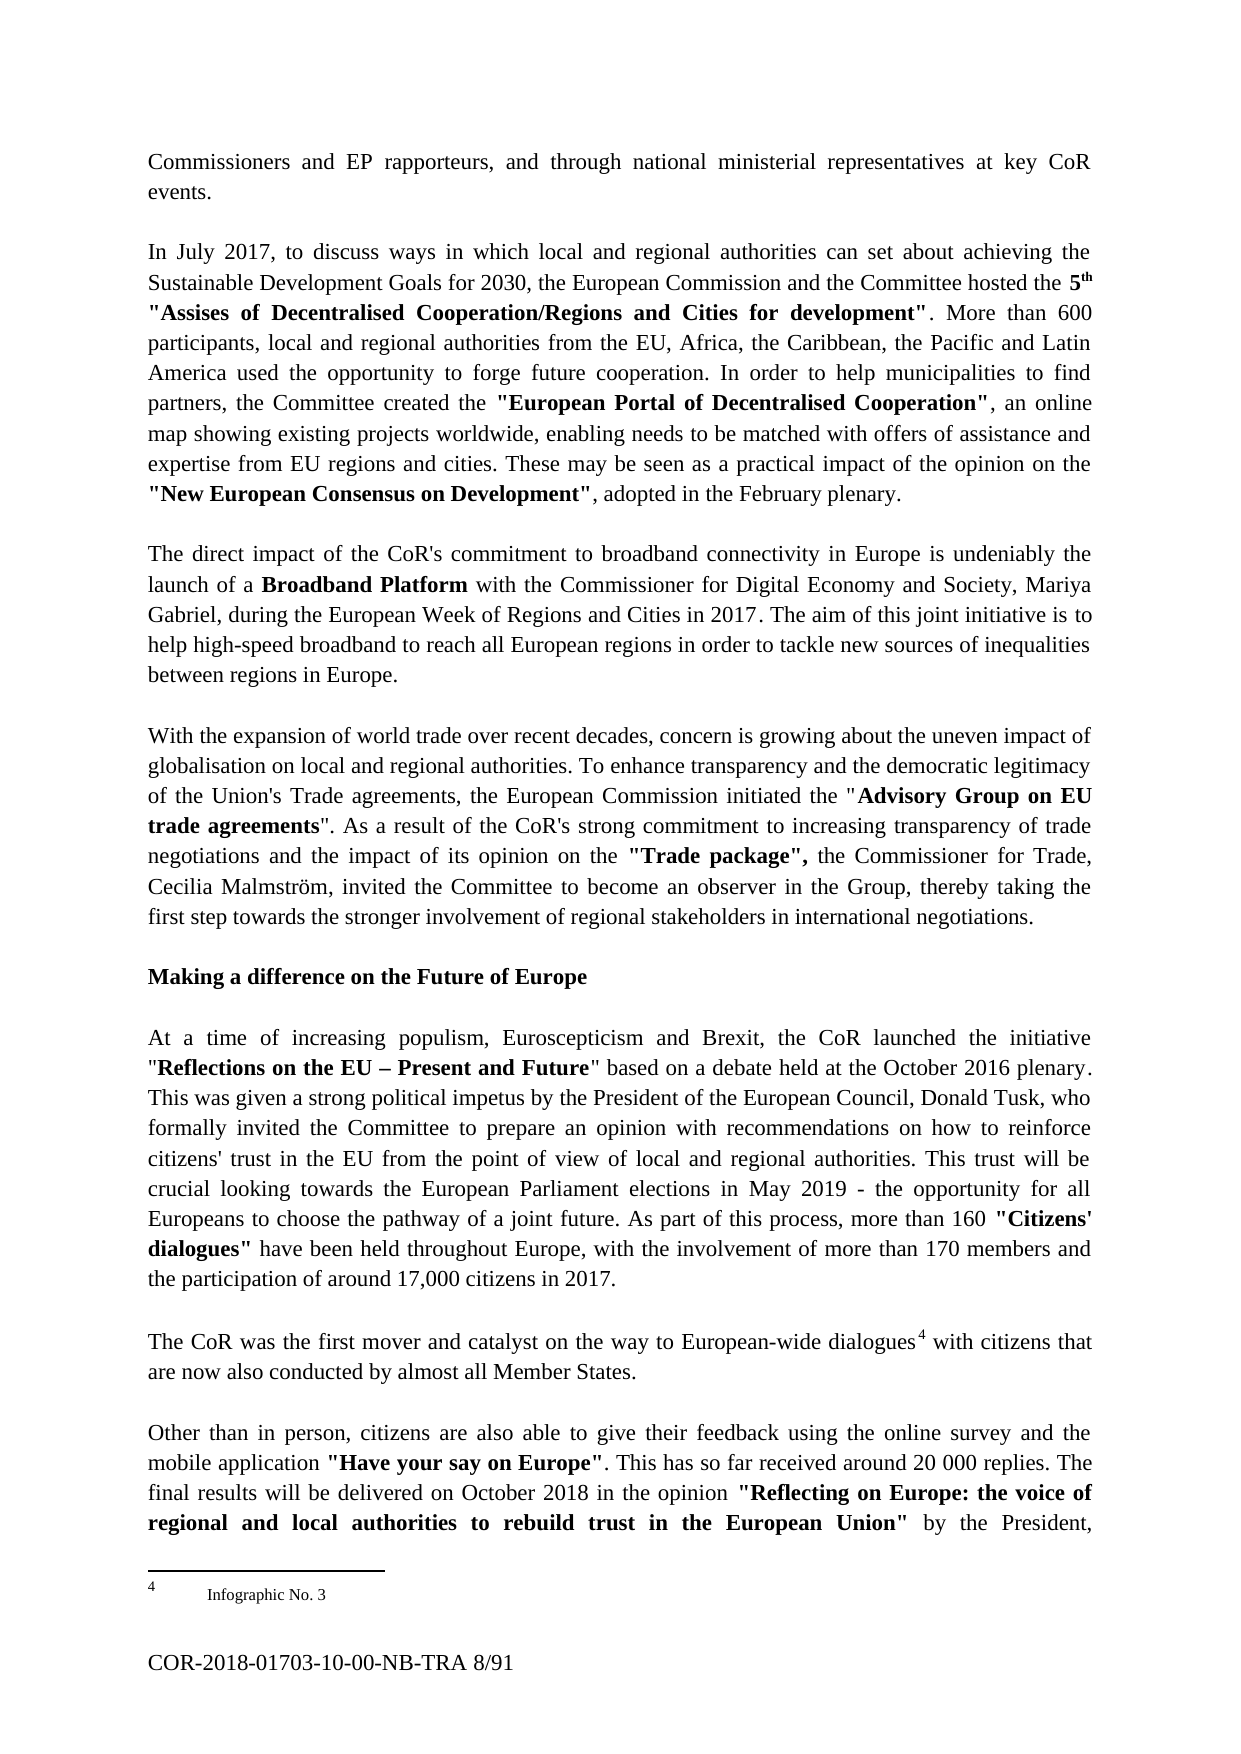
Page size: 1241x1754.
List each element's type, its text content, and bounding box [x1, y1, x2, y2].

text At a time of increasing populism, Euroscepticism and Brexit, the CoR launched the initiative "Reflections on the EU – Present and Future" based on a debate held at the October 2016 plenary. This was given a strong political impetus by the President of the European Council, Donald Tusk, who formally invited the Committee to prepare an opinion with recommendations on how to reinforce citizens' trust in the EU from the point of view of local and regional authorities. This trust will be crucial looking towards the European Parliament elections in May 2019 - the opportunity for all Europeans to choose the pathway of a joint future. As part of this process, more than 160 "Citizens' dialogues" have been held throughout Europe, with the involvement of more than 170 members and the participation of around 17,000 citizens in 2017. [148, 1024, 1092, 1292]
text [148, 1419, 1092, 1536]
text With the expansion of world trade over recent decades, concern is growing about the uneven impact of globalisation on local and regional authorities. To enhance transparency and the democratic legitimacy of the Union's Trade agreements, the European Commission initiated the "Advisory Group on EU trade agreements". As a result of the CoR's strong commitment to increasing transparency of trade negotiations and the impact of its opinion on the "Trade package", the Commissioner for Trade, Cecilia Malmström, invited the Committee to become an observer in the Group, thereby taking the first step towards the stronger involvement of regional stakeholders in international negotiations. [148, 722, 1092, 929]
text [148, 148, 1092, 204]
text The direct impact of the CoR's commitment to broadband connectivity in Europe is undeniably the launch of a Broadband Platform with the Commissioner for Digital Economy and Society, Mariya Gabriel, during the European Week of Regions and Cities in 2017. The aim of this joint initiative is to help high-speed broadband to reach all European regions in order to tackle new sources of inequalities between regions in Europe. [148, 540, 1092, 688]
text The CoR was the first mover and catalyst on the way to European-wide dialogues with citizens that are now also conducted by almost all Member States. [148, 1326, 1092, 1385]
text Making a difference on the Future of Europe [148, 963, 1092, 990]
text In July 2017, to discuss ways in which local and regional authorities can set about achieving the Sustainable Development Goals for 2030, the European Commission and the Committee hosted the 5th "Assises of Decentralised Cooperation/Regions and Cities for development". More than 600 participants, local and regional authorities from the EU, Africa, the Caribbean, the Pacific and Latin America used the opportunity to forge future cooperation. In order to help municipalities to find partners, the Committee created the "European Portal of Decentralised Cooperation", an online map showing existing projects worldwide, enabling needs to be matched with offers of assistance and expertise from EU regions and cities. These may be seen as a practical impact of the opinion on the "New European Consensus on Development", adopted in the February plenary. [148, 238, 1092, 506]
